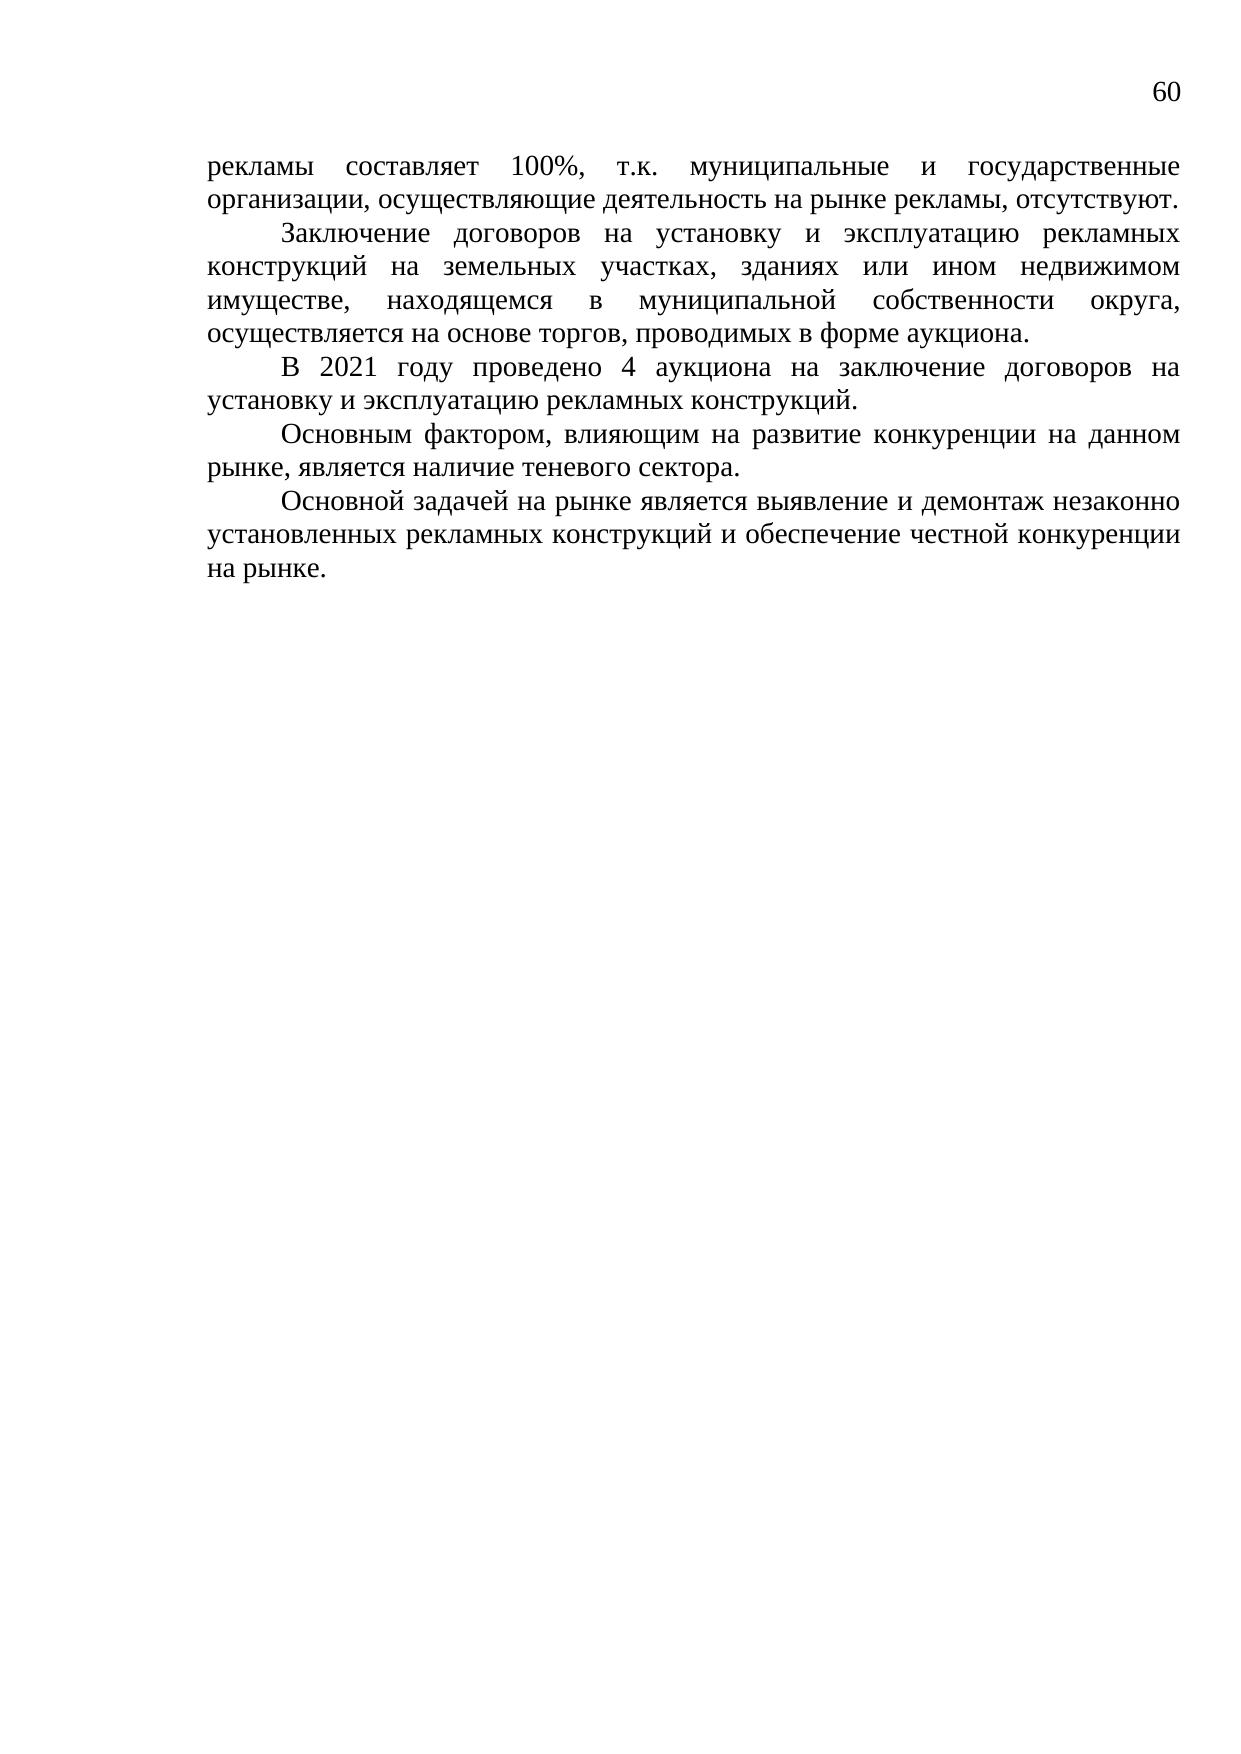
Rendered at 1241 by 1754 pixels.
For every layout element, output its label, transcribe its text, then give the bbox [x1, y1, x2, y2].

text Заключение договоров на установку и эксплуатацию рекламных конструкций на земельных участках, зданиях или ином недвижимом имуществе, находящемся в муниципальной собственности округа, осуществляется на основе торгов, проводимых в форме аукциона. [207, 215, 1181, 349]
text Основным фактором, влияющим на развитие конкуренции на данном рынке, является наличие теневого сектора. [207, 416, 1181, 483]
text Основной задачей на рынке является выявление и демонтаж незаконно установленных рекламных конструкций и обеспечение честной конкуренции на рынке. [207, 483, 1181, 584]
text В 2021 году проведено 4 аукциона на заключение договоров на установку и эксплуатацию рекламных конструкций. [207, 349, 1181, 416]
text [207, 148, 1181, 215]
